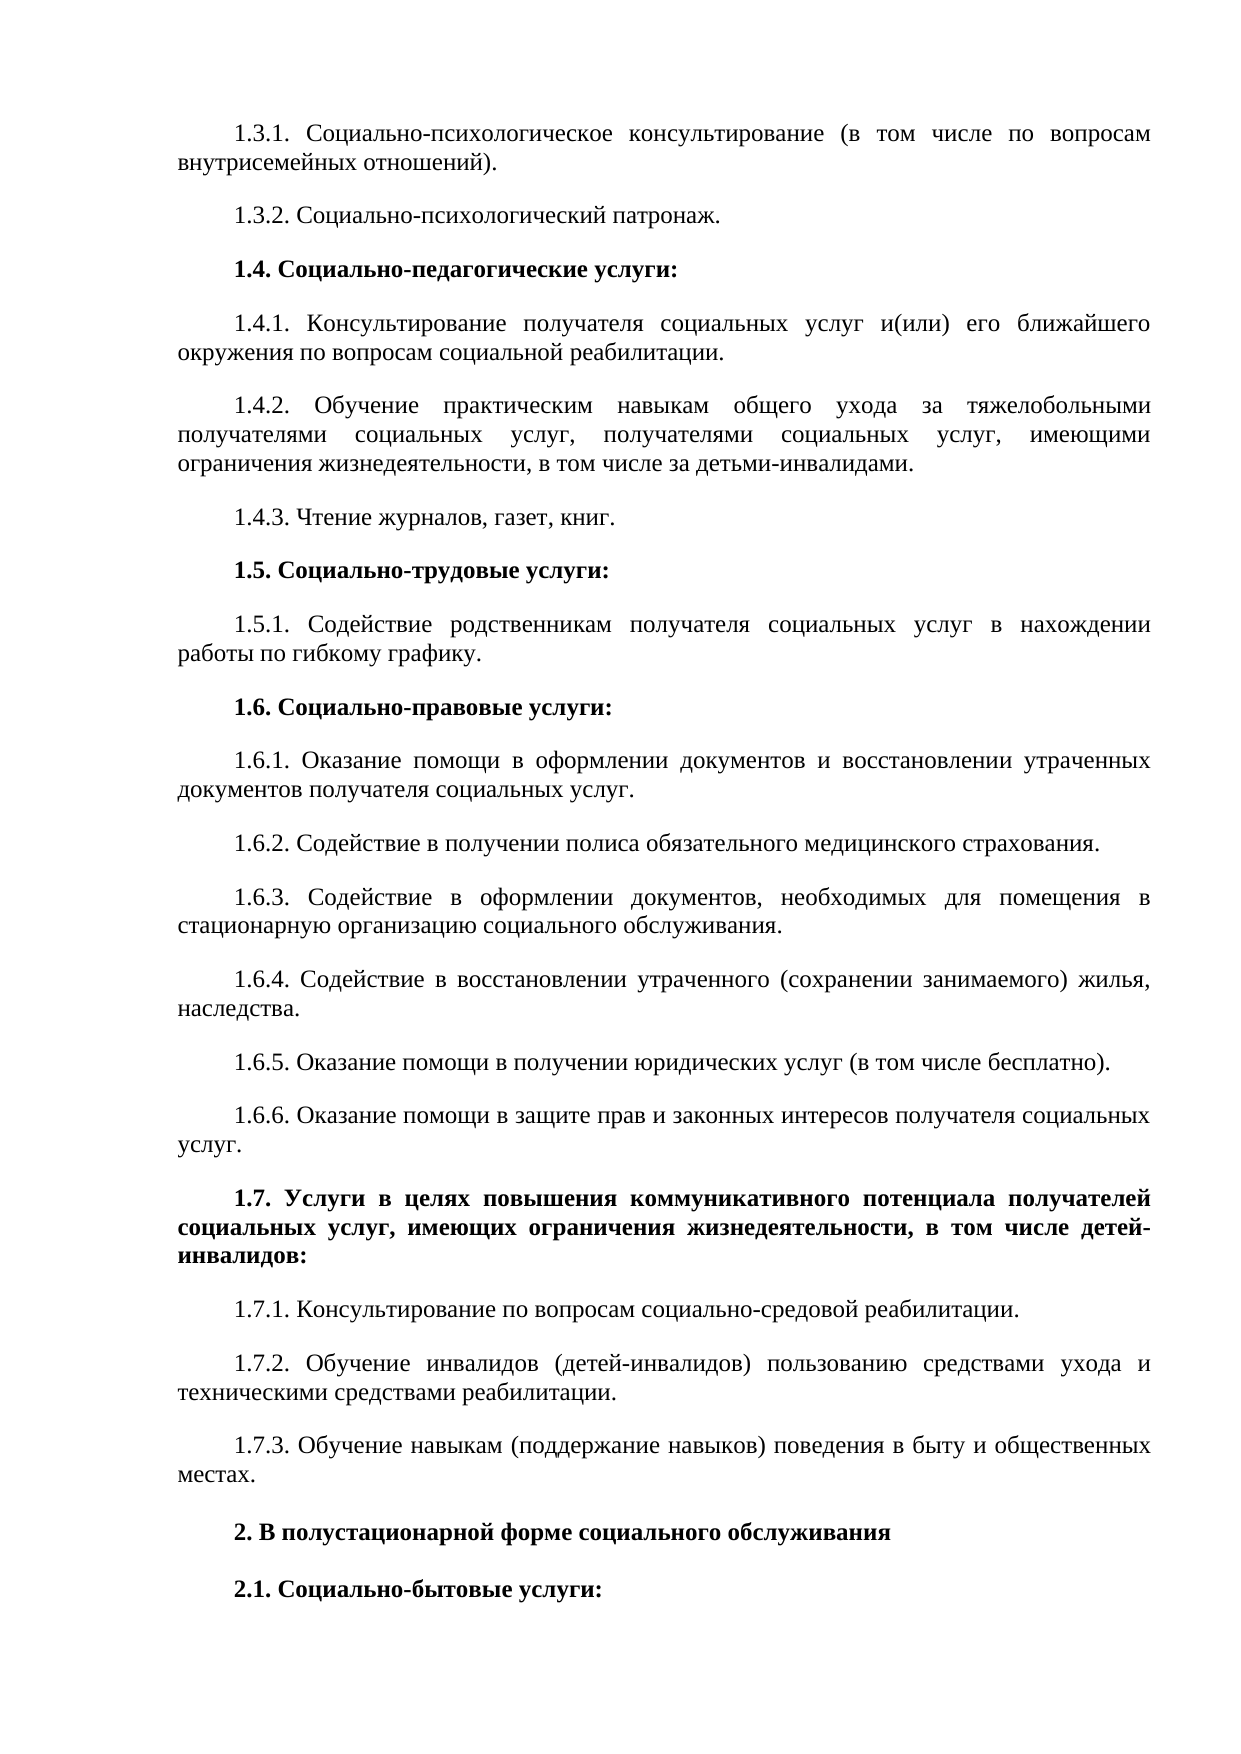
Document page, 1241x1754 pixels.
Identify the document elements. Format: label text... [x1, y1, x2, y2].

text 1.6.3. Содействие в оформлении документов, необходимых для помещения в стационарную организацию социального обслуживания. [177, 882, 1152, 939]
text 1.6.4. Содействие в восстановлении утраченного (сохранении занимаемого) жилья, наследства. [177, 964, 1152, 1022]
text 1.7.1. Консультирование по вопросам социально-средовой реабилитации. [177, 1294, 1152, 1323]
text 1.7.3. Обучение навыкам (поддержание навыков) поведения в быту и общественных местах. [177, 1431, 1152, 1488]
title 1.4. Социально-педагогические услуги: [177, 254, 1152, 283]
text 1.6.5. Оказание помощи в получении юридических услуг (в том числе бесплатно). [177, 1047, 1152, 1076]
text 1.6.6. Оказание помощи в защите прав и законных интересов получателя социальных услуг. [177, 1101, 1152, 1158]
title 2.1. Социально-бытовые услуги: [177, 1574, 1152, 1603]
text 1.4.2. Обучение практическим навыкам общего ухода за тяжелобольными получателями социальных услуг, получателями социальных услуг, имеющими ограничения жизнедеятельности, в том числе за детьми-инвалидами. [177, 391, 1152, 477]
text 1.3.1. Социально-психологическое консультирование (в том числе по вопросам внутрисемейных отношений). [177, 118, 1152, 176]
title 1.6. Социально-правовые услуги: [177, 692, 1152, 721]
text 1.5.1. Содействие родственникам получателя социальных услуг в нахождении работы по гибкому графику. [177, 609, 1152, 667]
title 1.7. Услуги в целях повышения коммуникативного потенциала получателей социальных услуг, имеющих ограничения жизнедеятельности, в том числе детей-инвалидов: [177, 1183, 1152, 1269]
text 1.7.2. Обучение инвалидов (детей-инвалидов) пользованию средствами ухода и техническими средствами реабилитации. [177, 1348, 1152, 1406]
title 2. В полустационарной форме социального обслуживания [177, 1517, 1152, 1546]
text 1.6.1. Оказание помощи в оформлении документов и восстановлении утраченных документов получателя социальных услуг. [177, 746, 1152, 803]
text 1.6.2. Содействие в получении полиса обязательного медицинского страхования. [177, 828, 1152, 857]
text 1.4.3. Чтение журналов, газет, книг. [177, 502, 1152, 531]
text 1.3.2. Социально-психологический патронаж. [177, 201, 1152, 229]
title 1.5. Социально-трудовые услуги: [177, 556, 1152, 584]
text 1.4.1. Консультирование получателя социальных услуг и(или) его ближайшего окружения по вопросам социальной реабилитации. [177, 308, 1152, 366]
